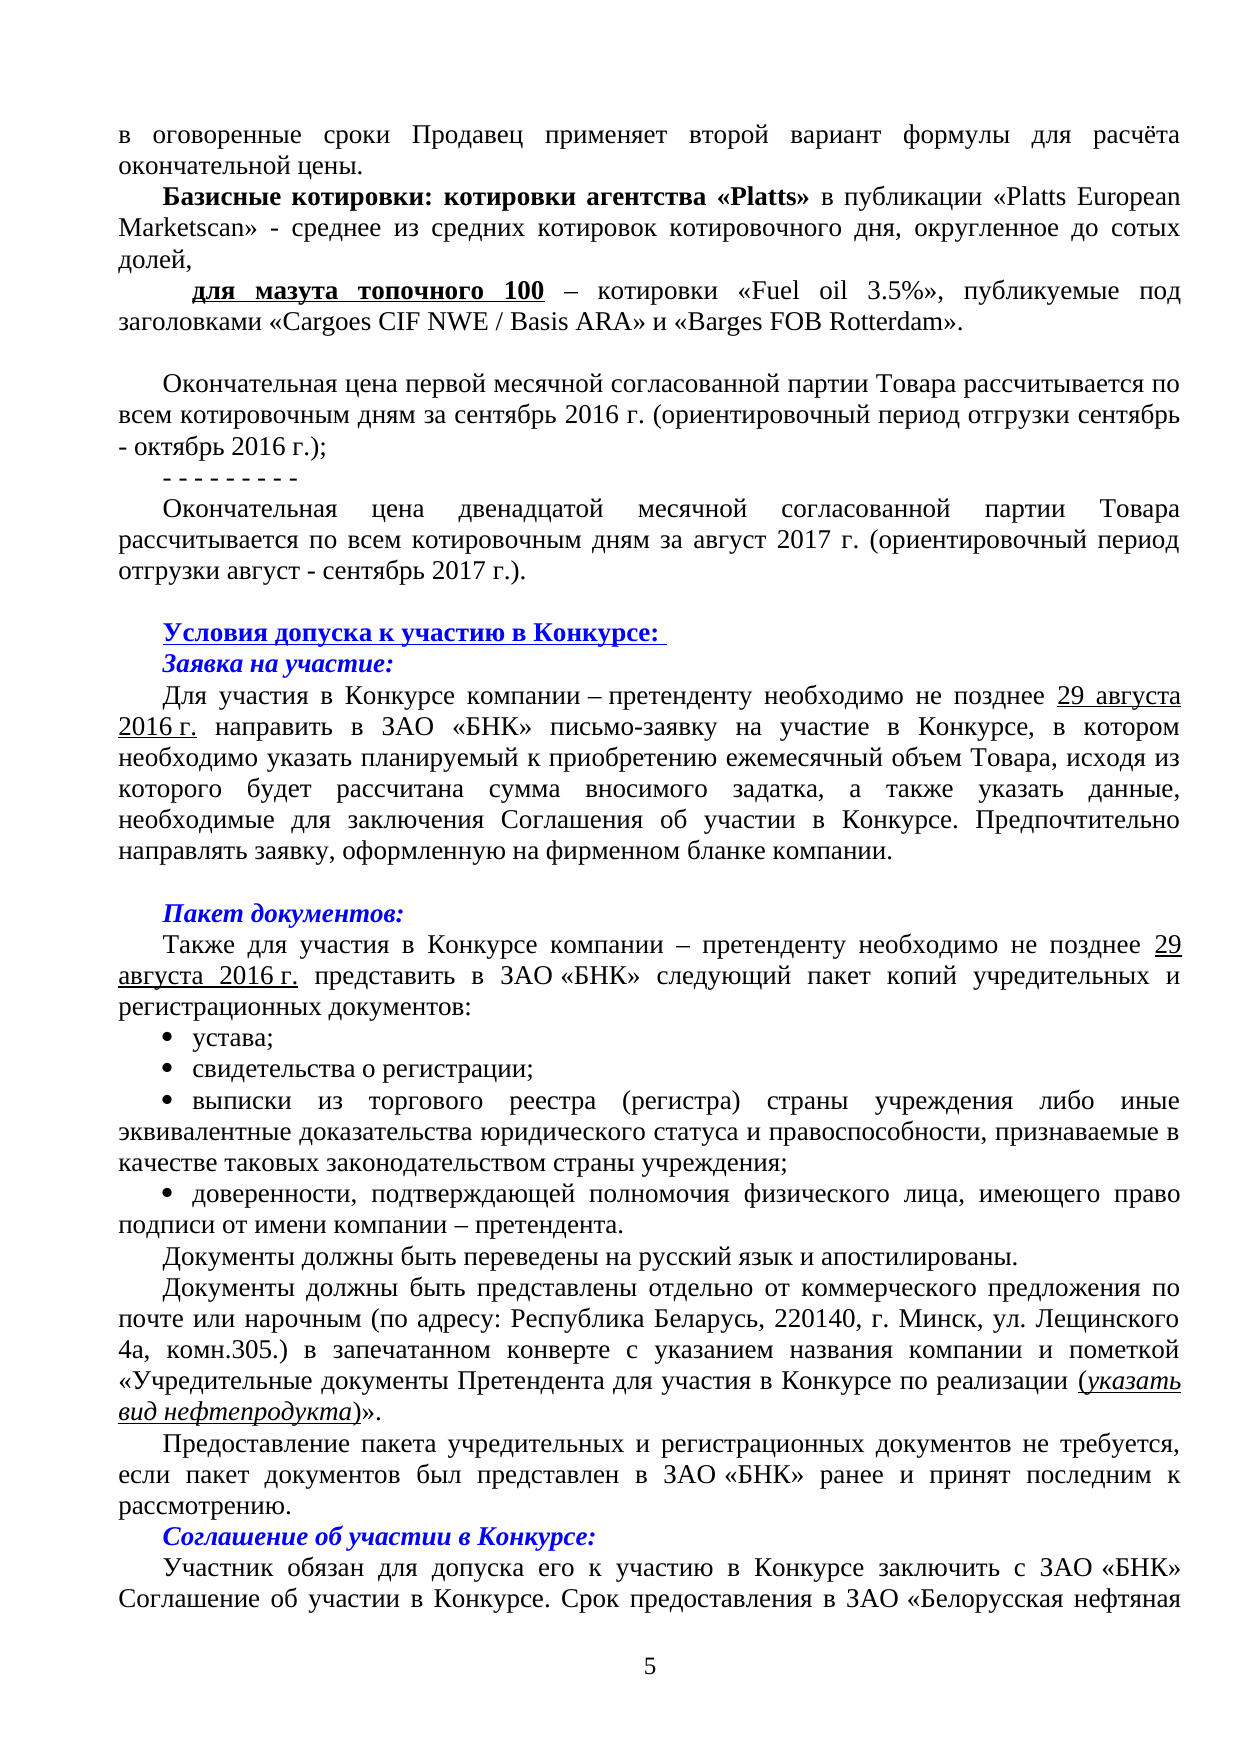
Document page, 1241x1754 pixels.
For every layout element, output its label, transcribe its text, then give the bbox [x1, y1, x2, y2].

text Также для участия в Конкурсе компании – претенденту необходимо не позднее 29 августа 2016 г. представить в ЗАО «БНК» следующий пакет копий учредительных и регистрационных документов: [118, 928, 1181, 1021]
text Документы должны быть представлены отдельно от коммерческого предложения по почте или нарочным (по адресу: Республика Беларусь, 220140, г. Минск, ул. Лещинского 4а, комн.305.) в запечатанном конверте с указанием названия компании и пометкой «Учредительные документы Претендента для участия в Конкурсе по реализации (указать вид нефтепродукта)». [118, 1271, 1181, 1427]
text Условия допуска к участию в Конкурсе: [118, 616, 1181, 648]
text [118, 1551, 1181, 1613]
list устава; [118, 1021, 1181, 1053]
text Предоставление пакета учредительных и регистрационных документов не требуется, если пакет документов был представлен в ЗАО «БНК» ранее и принят последним к рассмотрению. [118, 1427, 1181, 1520]
list свидетельства о регистрации; [118, 1053, 1181, 1084]
text Документы должны быть переведены на русский язык и апостилированы. [118, 1240, 1181, 1271]
list доверенности, подтверждающей полномочия физического лица, имеющего право подписи от имени компании – претендента. [118, 1177, 1181, 1240]
text Для участия в Конкурсе компании – претенденту необходимо не позднее 29 августа 2016 г. направить в ЗАО «БНК» письмо-заявку на участие в Конкурсе, в котором необходимо указать планируемый к приобретению ежемесячный объем Товара, исходя из которого будет рассчитана сумма вносимого задатка, а также указать данные, необходимые для заключения Соглашения об участии в Конкурсе. Предпочтительно направлять заявку, оформленную на фирменном бланке компании. [118, 679, 1181, 866]
text для мазута топочного 100 – котировки «Fuel oil 3.5%», публикуемые под заголовками «Cargoes CIF NWE / Basis ARA» и «Barges FOB Rotterdam». [118, 274, 1181, 336]
text Базисные котировки: котировки агентства «Platts» в публикации «Platts European Marketscan» - среднее из средних котировок котировочного дня, округленное до сотых долей, [118, 180, 1181, 274]
text Окончательная цена первой месячной согласованной партии Товара рассчитывается по всем котировочным дням за сентябрь 2016 г. (ориентировочный период отгрузки сентябрь - октябрь 2016 г.); [118, 367, 1181, 461]
text Пакет документов: [118, 897, 1181, 928]
text Заявка на участие: [118, 648, 1181, 679]
text Соглашение об участии в Конкурсе: [118, 1520, 1181, 1551]
list выписки из торгового реестра (регистра) страны учреждения либо иные эквивалентные доказательства юридического статуса и правоспособности, признаваемые в качестве таковых законодательством страны учреждения; [118, 1084, 1181, 1177]
text Окончательная цена двенадцатой месячной согласованной партии Товара рассчитывается по всем котировочным дням за август 2017 г. (ориентировочный период отгрузки август - сентябрь 2017 г.). [118, 492, 1181, 585]
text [118, 118, 1181, 180]
text - - - - - - - - - [118, 461, 1181, 492]
